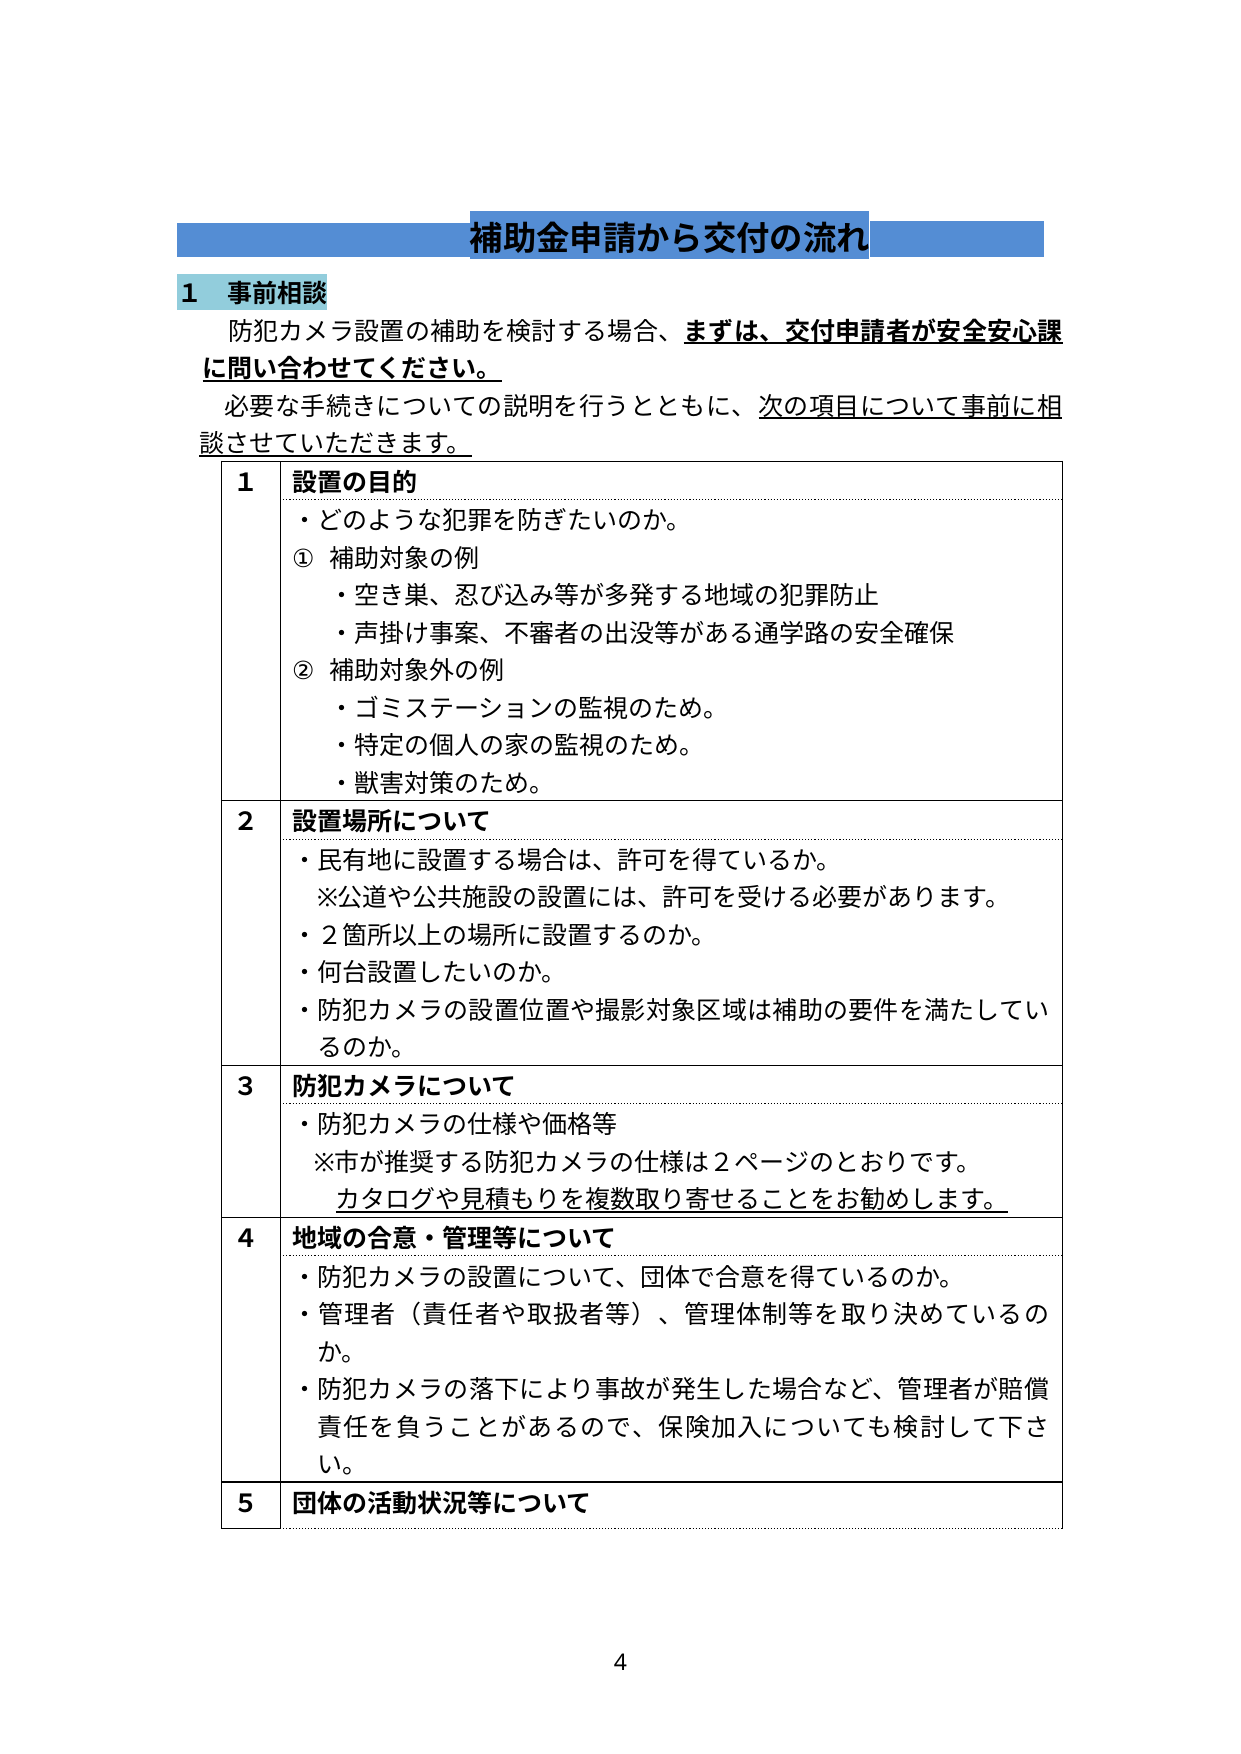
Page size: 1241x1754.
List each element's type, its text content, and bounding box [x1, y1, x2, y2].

table_header １ [222, 462, 280, 800]
table_cell ・防犯カメラの仕様や価格等 ※市が推奨する防犯カメラの仕様は２ページのとおりです。 カタログや見積もりを複数取り寄せることをお勧めします。 [281, 1103, 1062, 1217]
table_cell ・民有地に設置する場合は、許可を得ているか。 ※公道や公共施設の設置には、許可を受ける必要があります。 ・２箇所以上の場所に設置するのか。 ・何台設置したいのか。 ・防犯カメラの設置位置や撮影対象区域は補助の要件を満たしているのか。 [281, 839, 1062, 1065]
table_cell ２ [222, 801, 280, 1065]
text 必要な手続きについての説明を行うとともに、次の項目について事前に相談させていただきます。 [199, 386, 1063, 461]
table_cell ３ [222, 1066, 280, 1217]
text １ 事前相談 [177, 273, 1063, 311]
table_cell ・どのような犯罪を防ぎたいのか。 補助対象の例 ・空き巣、忍び込み等が多発する地域の犯罪防止 ・声掛け事案、不審者の出没等がある通学路の安全確保 補助対象外の例 ・ゴミステーションの監視のため。 ・特定の個人の家の監視のため。 ・獣害対策のため。 [281, 499, 1062, 800]
text 防犯カメラ設置の補助を検討する場合、まずは、交付申請者が安全安心課に問い合わせてください。 [177, 311, 1063, 386]
table_cell ・防犯カメラの設置について、団体で合意を得ているのか。 ・管理者（責任者や取扱者等）、管理体制等を取り決めているのか。 ・防犯カメラの落下により事故が発生した場合など、管理者が賠償責任を負うことがあるので、保険加入についても検討して下さい。 [281, 1255, 1062, 1481]
table_cell ４ [222, 1218, 280, 1481]
table_cell 防犯カメラについて [281, 1066, 1062, 1103]
text 補助金申請から交付の流れ [177, 198, 1063, 273]
table_cell 団体の活動状況等について [281, 1483, 1062, 1527]
table_cell 設置場所について [281, 801, 1062, 839]
table_cell ５ [222, 1483, 280, 1527]
table_cell 地域の合意・管理等について [281, 1218, 1062, 1255]
table_header 設置の目的 [281, 462, 1062, 499]
